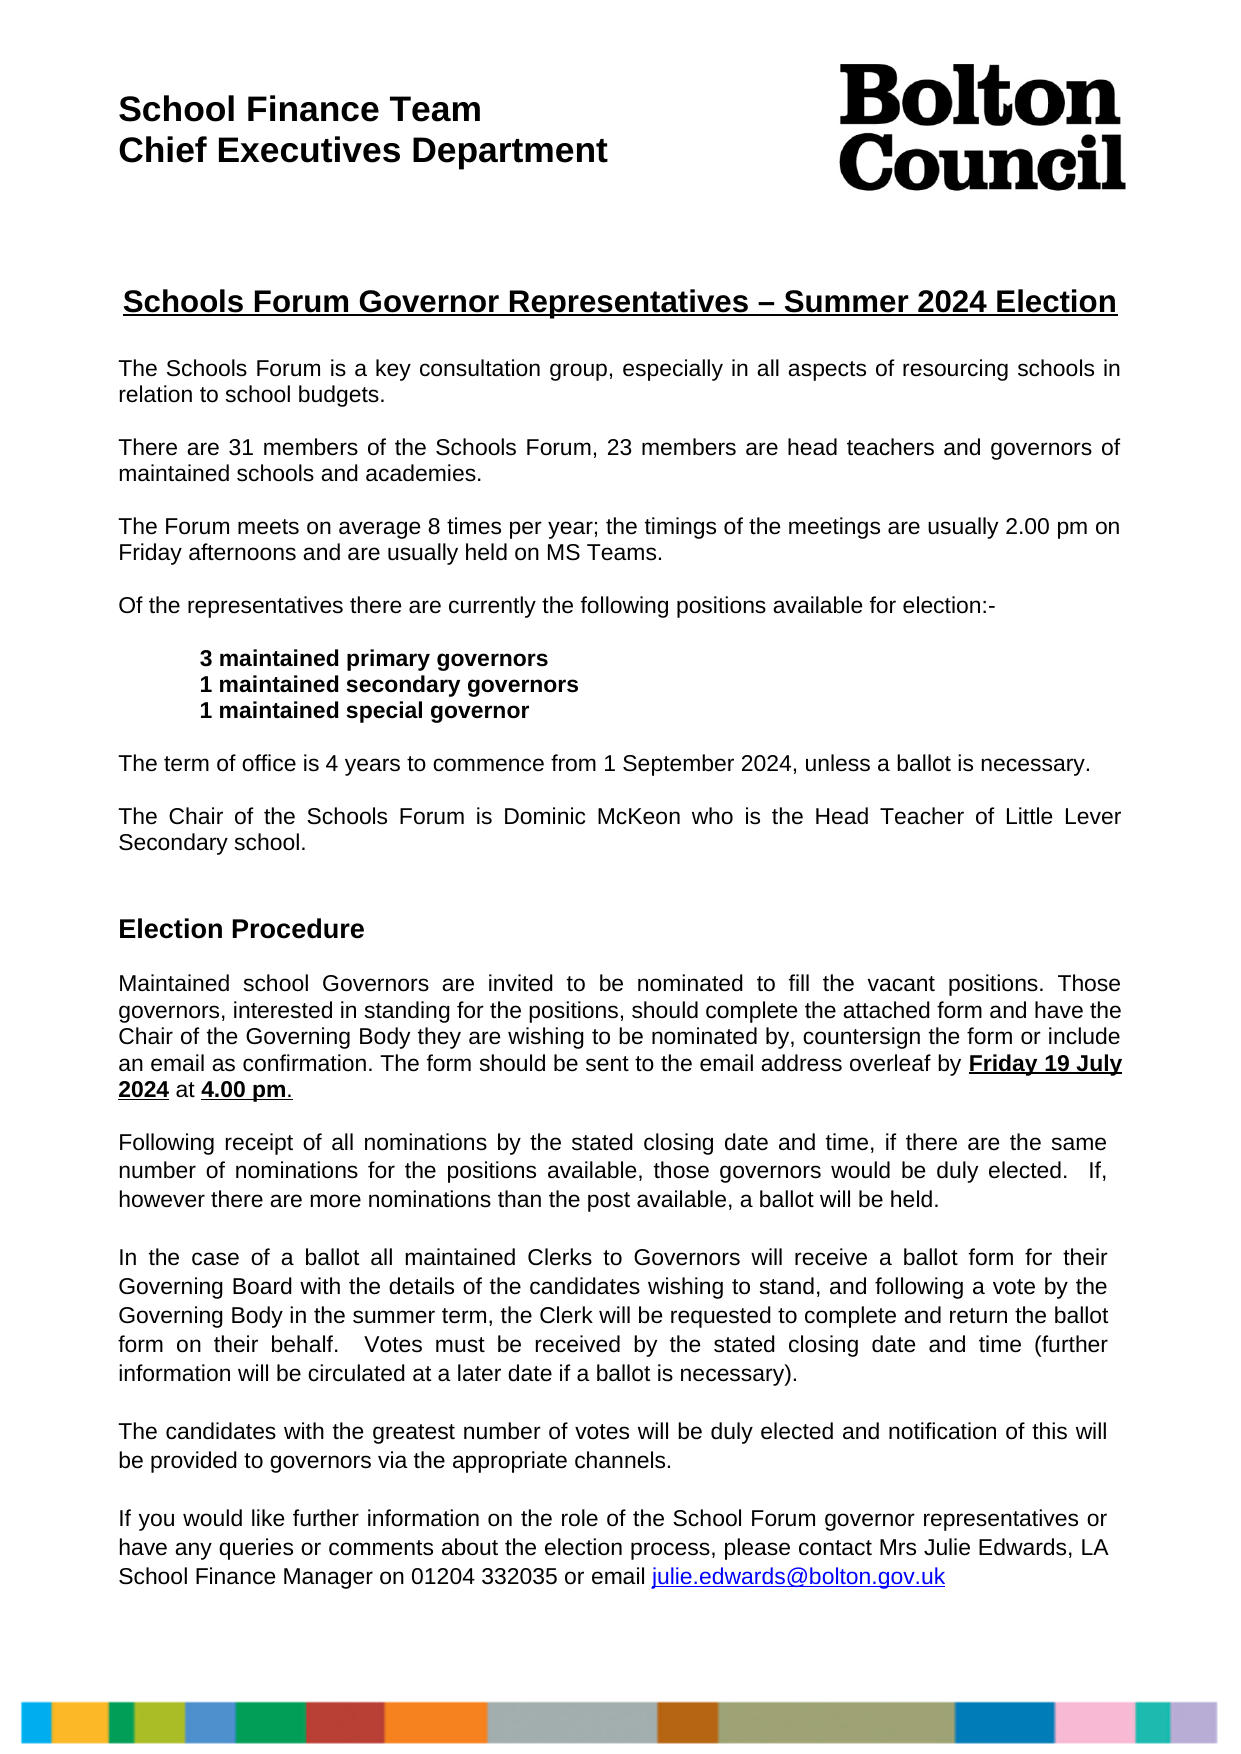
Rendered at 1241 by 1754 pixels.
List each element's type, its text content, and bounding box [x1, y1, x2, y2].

text The Schools Forum is a key consultation group, especially in all aspects of resourcing schools in relation to school budgets. [118, 354, 1122, 407]
text 1 maintained special governor [118, 697, 1122, 723]
text If you would like further information on the role of the School Forum governor representatives or have any queries or comments about the election process, please contact Mrs Julie Edwards, LA School Finance Manager on 01204 332035 or email julie.edwards@bolton.gov.uk [118, 1505, 1109, 1589]
picture [9, 1690, 1221, 1754]
text Following receipt of all nominations by the stated closing date and time, if there are the same number of nominations for the positions available, those governors would be duly elected. If, however there are more nominations than the post available, a ballot will be held. [118, 1128, 1109, 1213]
text The term of office is 4 years to commence from 1 September 2024, unless a ballot is necessary. [118, 750, 1122, 776]
text In the case of a ballot all maintained Clerks to Governors will receive a ballot form for their Governing Board with the details of the candidates wishing to stand, and following a vote by the Governing Body in the summer term, the Clerk will be requested to complete and return the ballot form on their behalf. Votes must be received by the stated closing date and time (further information will be circulated at a later date if a ballot is necessary). [118, 1244, 1109, 1387]
text 1 maintained secondary governors [118, 671, 1122, 697]
text The candidates with the greatest number of votes will be duly elected and notification of this will be provided to governors via the appropriate channels. [118, 1418, 1109, 1473]
text 3 maintained primary governors [118, 644, 1122, 671]
text Chief Executives Department [118, 129, 815, 170]
text The Chair of the Schools Forum is Dominic McKeon who is the Head Teacher of Little Lever Secondary school. [118, 803, 1122, 855]
text Election Procedure [118, 913, 1122, 944]
picture [815, 5, 1241, 216]
text There are 31 members of the Schools Forum, 23 members are head teachers and governors of maintained schools and academies. [118, 434, 1122, 486]
text School Finance Team [118, 89, 815, 129]
text Schools Forum Governor Representatives – Summer 2024 Election [118, 283, 1122, 319]
text Of the representatives there are currently the following positions available for election:- [118, 592, 1122, 618]
text The Forum meets on average 8 times per year; the timings of the meetings are usually 2.00 pm on Friday afternoons and are usually held on MS Teams. [118, 513, 1122, 565]
text Maintained school Governors are invited to be nominated to fill the vacant positions. Those governors, interested in standing for the positions, should complete the attached form and have the Chair of the Governing Body they are wishing to be nominated by, countersign the form or include an email as confirmation. The form should be sent to the email address overleaf by Friday 19 July 2024 at 4.00 pm. [118, 970, 1122, 1102]
